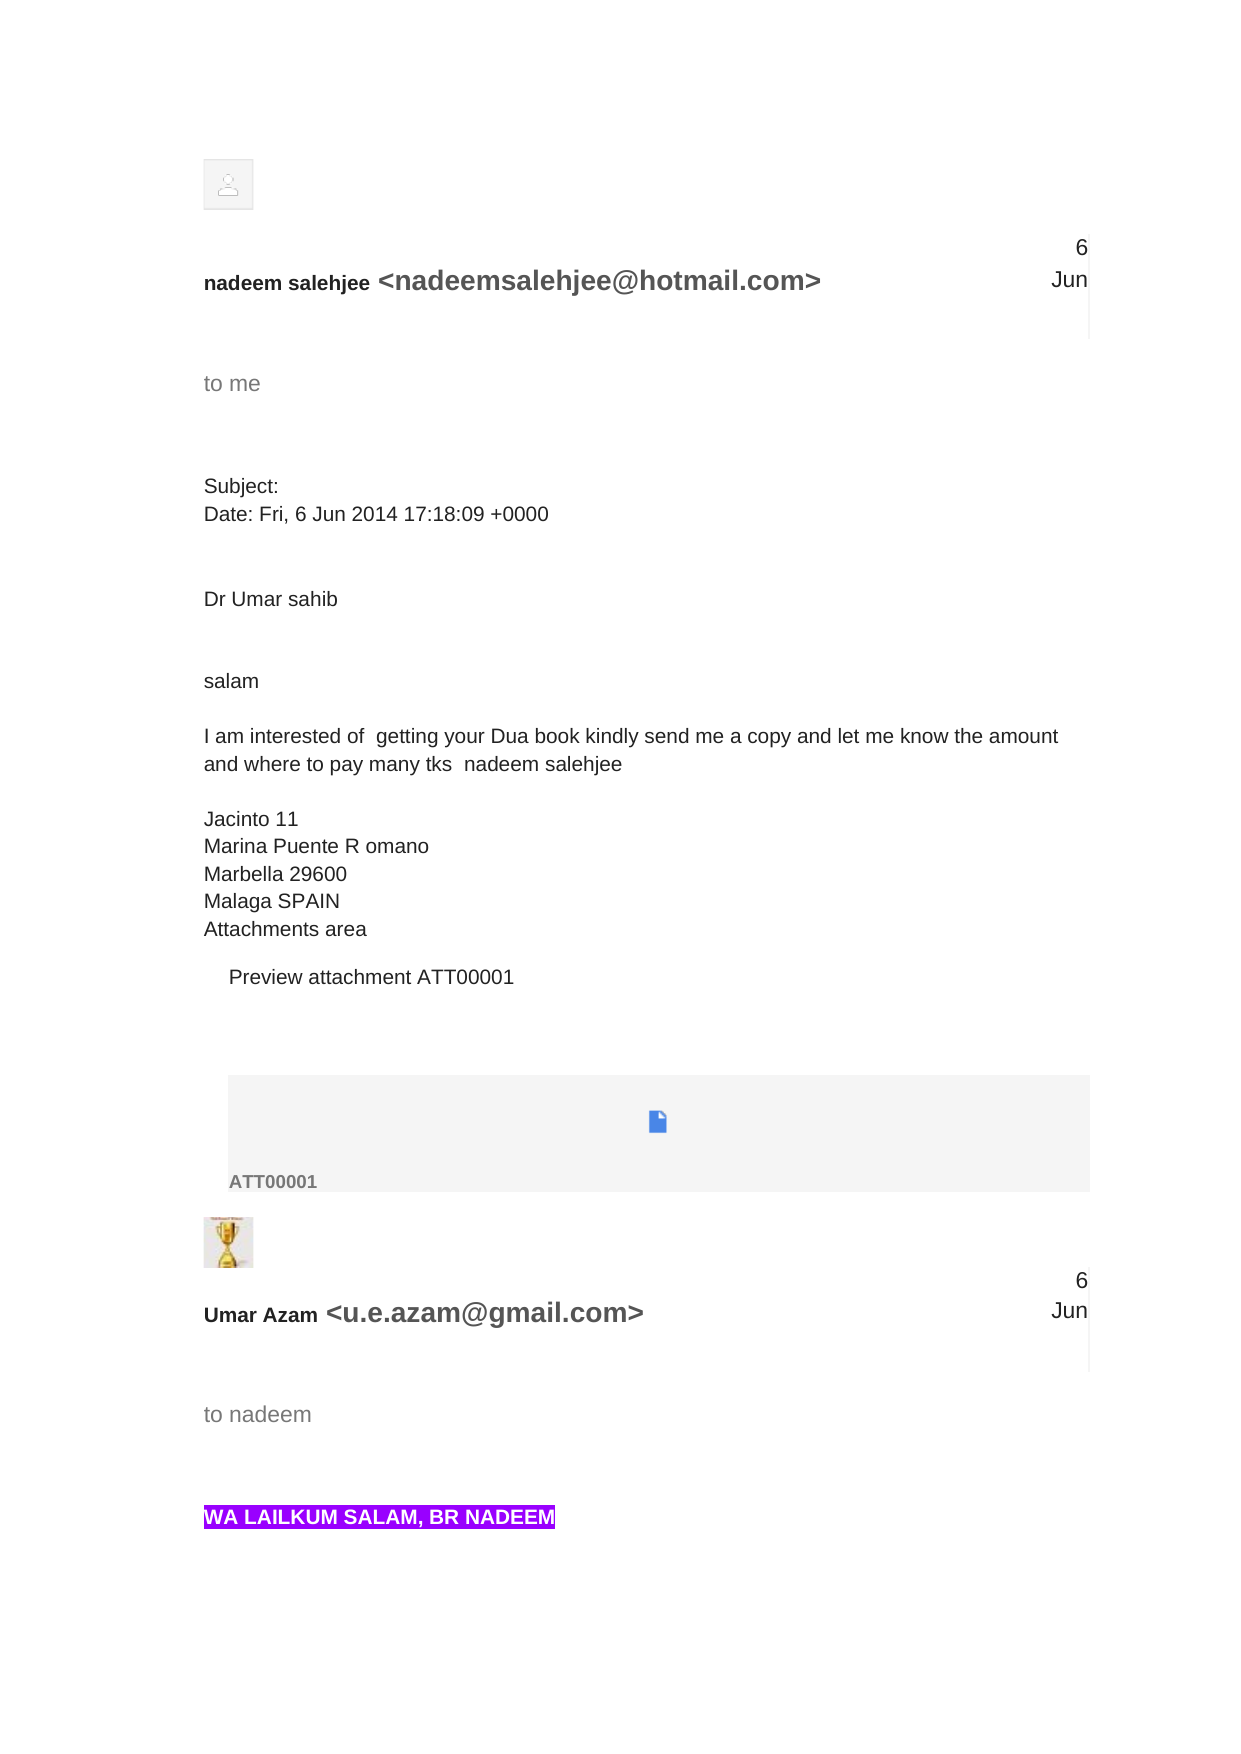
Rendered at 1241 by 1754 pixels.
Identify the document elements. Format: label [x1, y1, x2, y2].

picture [203, 1217, 254, 1268]
picture [646, 1109, 672, 1135]
picture [203, 159, 254, 210]
